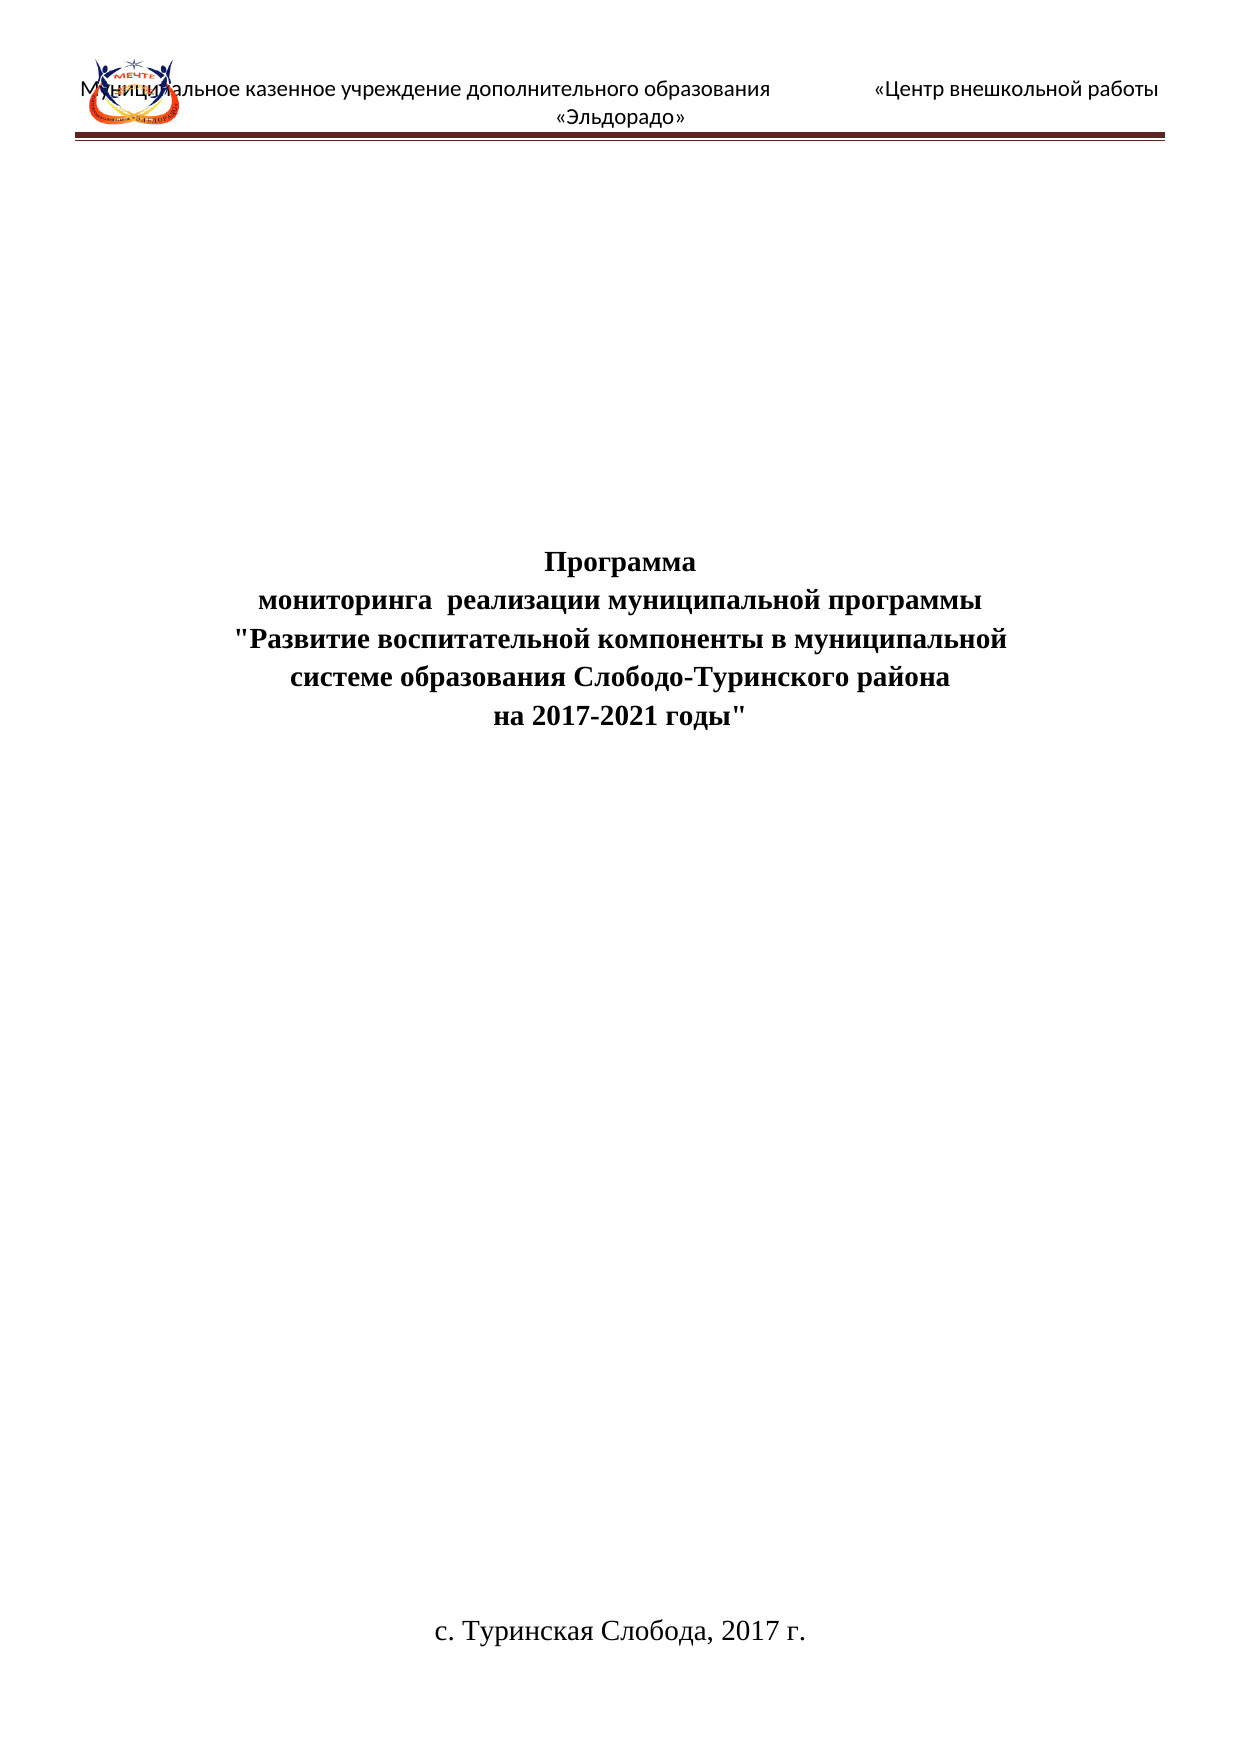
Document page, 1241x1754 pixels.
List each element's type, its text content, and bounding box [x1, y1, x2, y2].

text "Развитие воспитательной компоненты в муниципальной [75, 621, 1165, 654]
text мониторинга реализации муниципальной программы [75, 582, 1165, 616]
text Программа [75, 544, 1165, 577]
picture [86, 57, 182, 125]
text системе образования Слободо-Туринского района [75, 659, 1165, 693]
text с. Туринская Слобода, 2017 г. [75, 1613, 1165, 1647]
text на 2017-2021 годы" [75, 698, 1165, 731]
